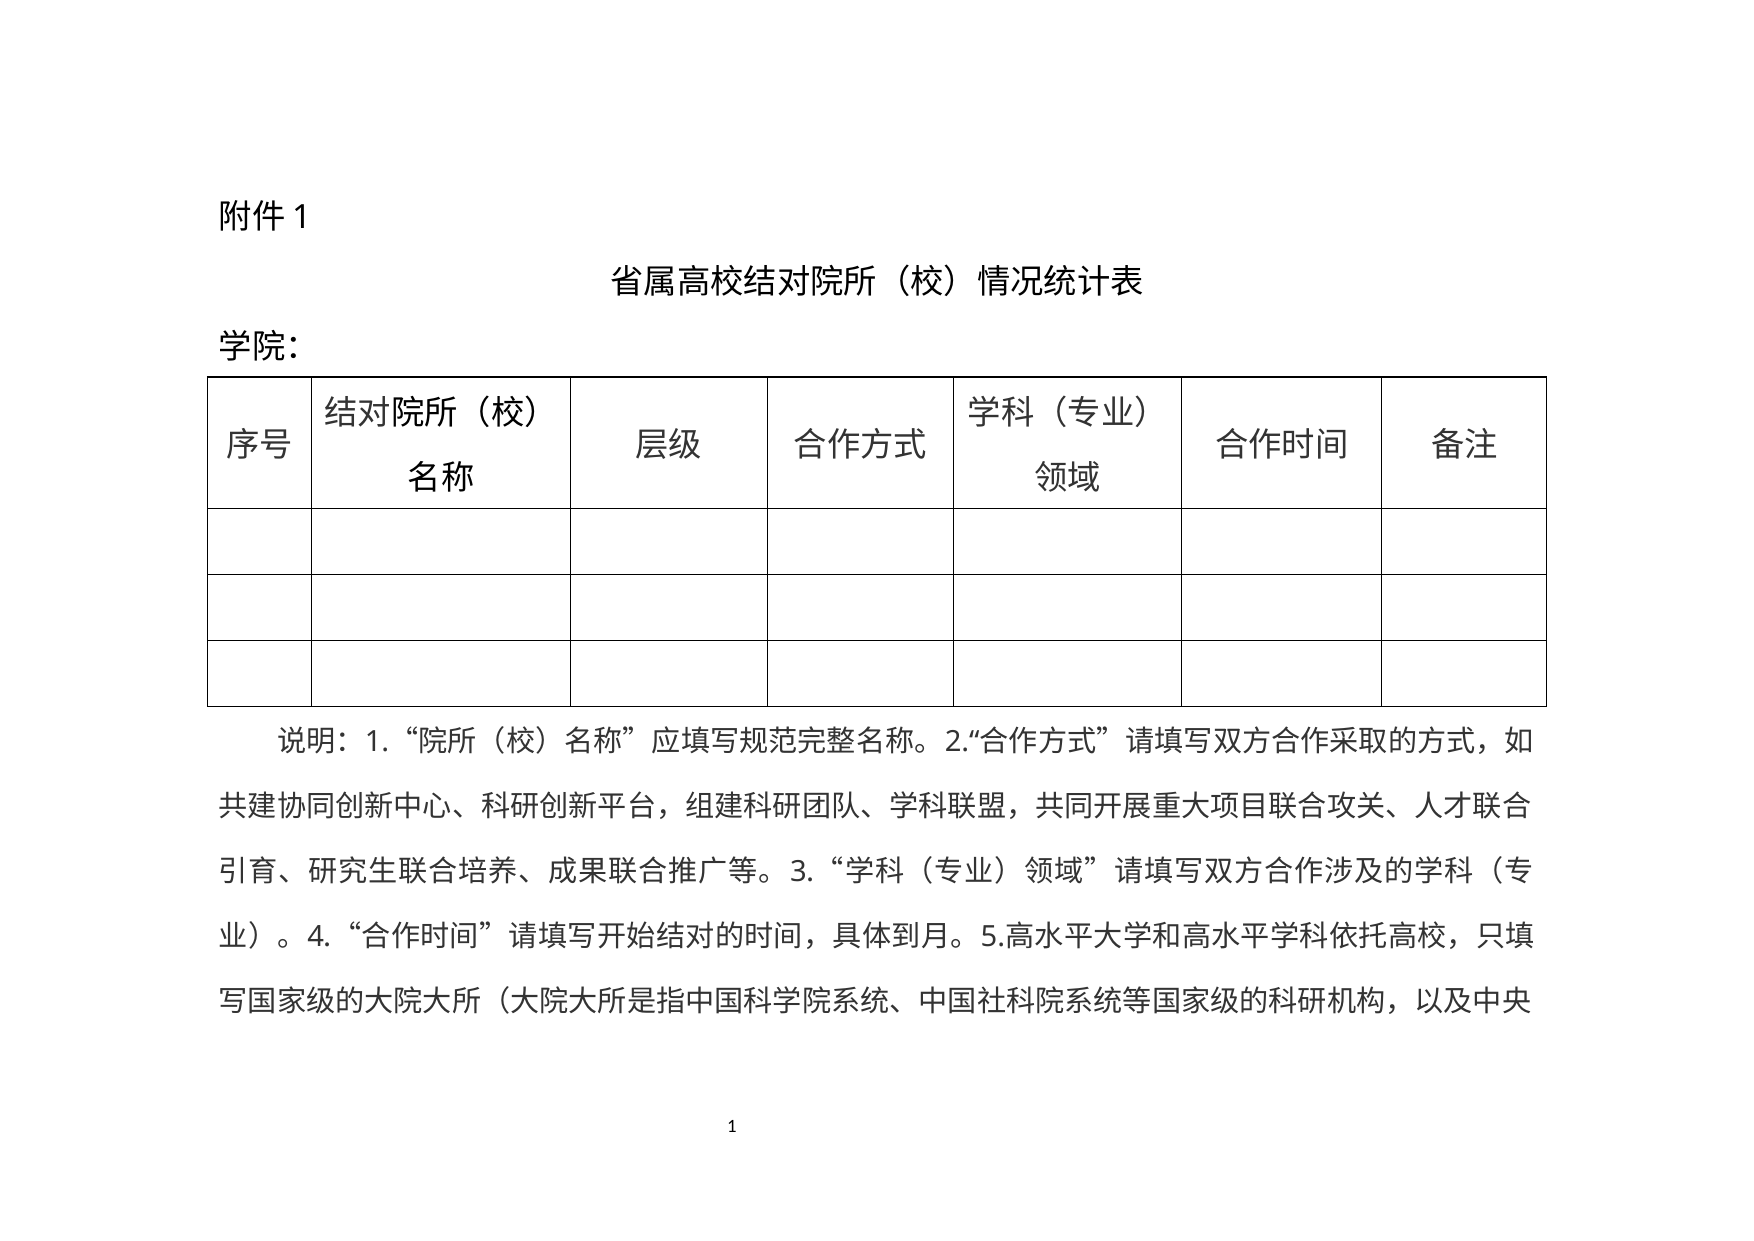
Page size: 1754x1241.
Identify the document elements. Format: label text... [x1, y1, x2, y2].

table_cell [1382, 641, 1546, 706]
table_header 序号 [208, 378, 311, 507]
table_cell [571, 509, 767, 573]
table_cell [768, 575, 953, 639]
table_cell [1382, 509, 1546, 573]
table_cell [571, 575, 767, 639]
table_header 合作时间 [1182, 378, 1381, 507]
table_cell [954, 575, 1181, 639]
table_cell [768, 641, 953, 706]
table_header 结对院所（校）名称 [312, 378, 570, 507]
text 学院： [218, 311, 1535, 376]
text 省属高校结对院所（校）情况统计表 [218, 246, 1535, 311]
table_cell [312, 509, 570, 573]
table_cell [954, 641, 1181, 706]
table_cell [1382, 575, 1546, 639]
table_header 层级 [571, 378, 767, 507]
table_header 学科（专业）领域 [954, 378, 1181, 507]
table_cell [1182, 641, 1381, 706]
table_cell [208, 641, 311, 706]
table_cell [571, 641, 767, 706]
text 附件1 [218, 181, 1535, 246]
table_cell [1182, 509, 1381, 573]
table_cell [208, 509, 311, 573]
table_cell [312, 641, 570, 706]
table_cell [312, 575, 570, 639]
table_cell [954, 509, 1181, 573]
table_cell [1182, 575, 1381, 639]
table_header 合作方式 [768, 378, 953, 507]
table_cell [208, 575, 311, 639]
table_cell [768, 509, 953, 573]
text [218, 707, 1535, 1032]
table_header 备注 [1382, 378, 1546, 507]
